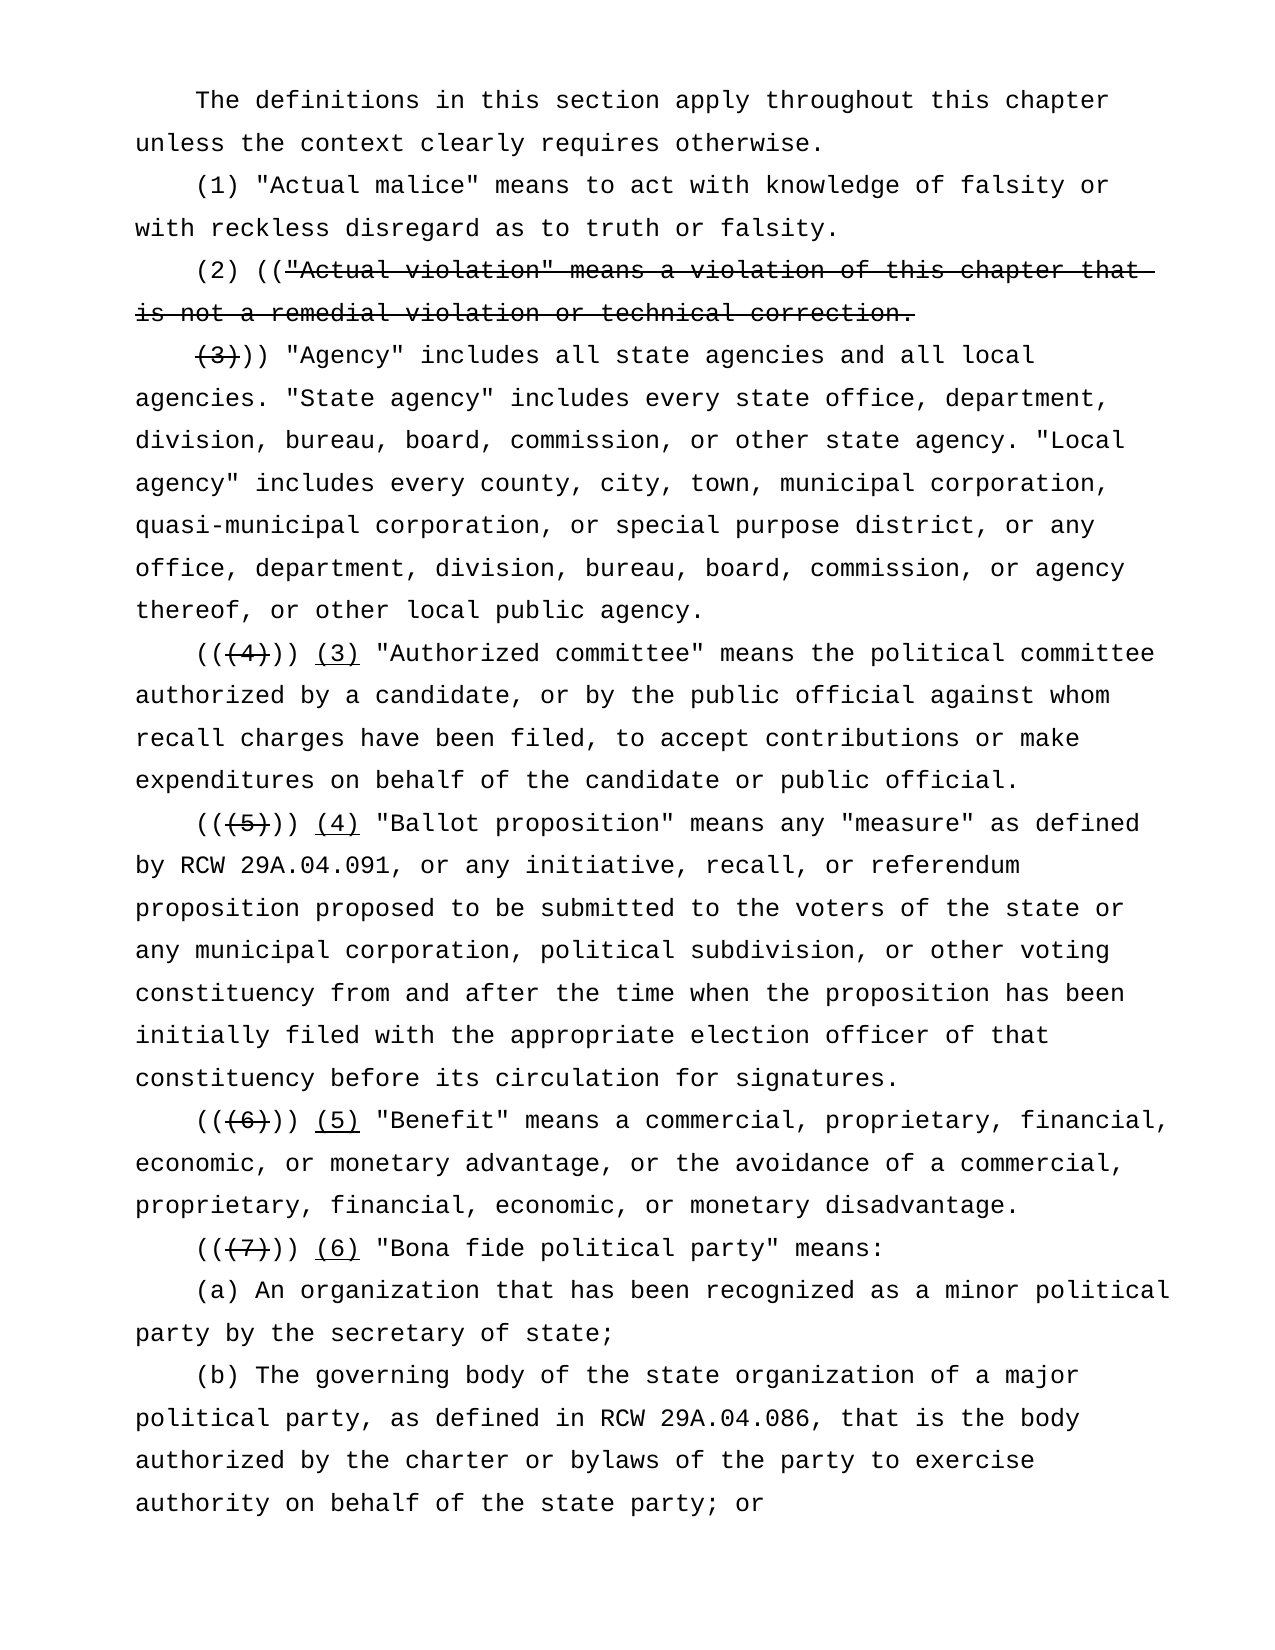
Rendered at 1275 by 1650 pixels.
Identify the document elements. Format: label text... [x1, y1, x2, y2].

text (a) An organization that has been recognized as a minor political party by the secretary of state; [135, 1265, 1170, 1350]
text (((5))) (4) "Ballot proposition" means any "measure" as defined by RCW 29A.04.091, or any initiative, recall, or referendum proposition proposed to be submitted to the voters of the state or any municipal corporation, political subdivision, or other voting constituency from and after the time when the proposition has been initially filed with the appropriate election officer of that constituency before its circulation for signatures. [135, 797, 1170, 1095]
text (((6))) (5) "Benefit" means a commercial, proprietary, financial, economic, or monetary advantage, or the avoidance of a commercial, proprietary, financial, economic, or monetary disadvantage. [135, 1095, 1170, 1222]
text (((7))) (6) "Bona fide political party" means: [135, 1222, 1170, 1265]
text (1) "Actual malice" means to act with knowledge of falsity or with reckless disregard as to truth or falsity. [135, 160, 1170, 245]
text (b) The governing body of the state organization of a major political party, as defined in RCW 29A.04.086, that is the body authorized by the charter or bylaws of the party to exercise authority on behalf of the state party; or [135, 1350, 1170, 1520]
text (2) (("Actual violation" means a violation of this chapter that is not a remedial violation or technical correction. [135, 245, 1170, 330]
text The definitions in this section apply throughout this chapter unless the context clearly requires otherwise. [135, 75, 1170, 160]
text (((4))) (3) "Authorized committee" means the political committee authorized by a candidate, or by the public official against whom recall charges have been filed, to accept contributions or make expenditures on behalf of the candidate or public official. [135, 627, 1170, 797]
text (3))) "Agency" includes all state agencies and all local agencies. "State agency" includes every state office, department, division, bureau, board, commission, or other state agency. "Local agency" includes every county, city, town, municipal corporation, quasi-municipal corporation, or special purpose district, or any office, department, division, bureau, board, commission, or agency thereof, or other local public agency. [135, 330, 1170, 627]
